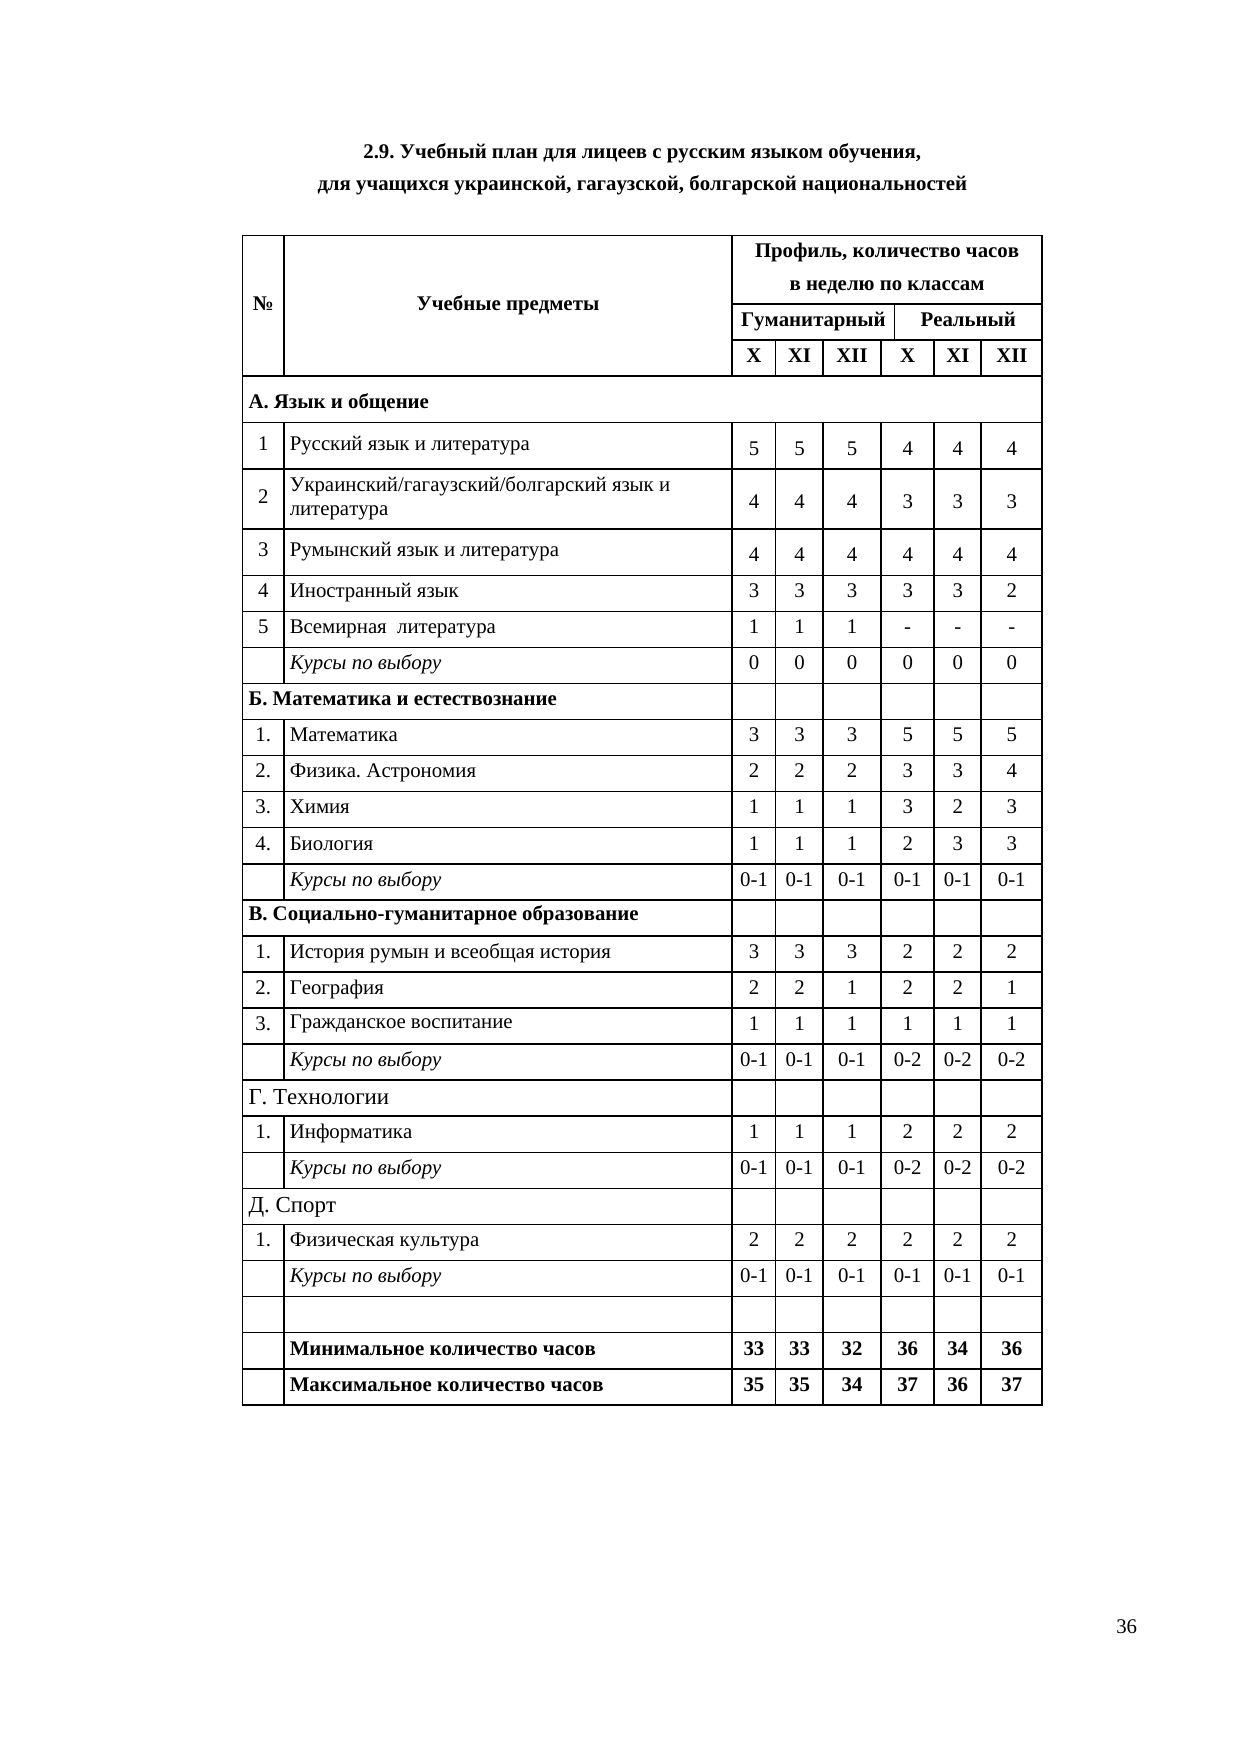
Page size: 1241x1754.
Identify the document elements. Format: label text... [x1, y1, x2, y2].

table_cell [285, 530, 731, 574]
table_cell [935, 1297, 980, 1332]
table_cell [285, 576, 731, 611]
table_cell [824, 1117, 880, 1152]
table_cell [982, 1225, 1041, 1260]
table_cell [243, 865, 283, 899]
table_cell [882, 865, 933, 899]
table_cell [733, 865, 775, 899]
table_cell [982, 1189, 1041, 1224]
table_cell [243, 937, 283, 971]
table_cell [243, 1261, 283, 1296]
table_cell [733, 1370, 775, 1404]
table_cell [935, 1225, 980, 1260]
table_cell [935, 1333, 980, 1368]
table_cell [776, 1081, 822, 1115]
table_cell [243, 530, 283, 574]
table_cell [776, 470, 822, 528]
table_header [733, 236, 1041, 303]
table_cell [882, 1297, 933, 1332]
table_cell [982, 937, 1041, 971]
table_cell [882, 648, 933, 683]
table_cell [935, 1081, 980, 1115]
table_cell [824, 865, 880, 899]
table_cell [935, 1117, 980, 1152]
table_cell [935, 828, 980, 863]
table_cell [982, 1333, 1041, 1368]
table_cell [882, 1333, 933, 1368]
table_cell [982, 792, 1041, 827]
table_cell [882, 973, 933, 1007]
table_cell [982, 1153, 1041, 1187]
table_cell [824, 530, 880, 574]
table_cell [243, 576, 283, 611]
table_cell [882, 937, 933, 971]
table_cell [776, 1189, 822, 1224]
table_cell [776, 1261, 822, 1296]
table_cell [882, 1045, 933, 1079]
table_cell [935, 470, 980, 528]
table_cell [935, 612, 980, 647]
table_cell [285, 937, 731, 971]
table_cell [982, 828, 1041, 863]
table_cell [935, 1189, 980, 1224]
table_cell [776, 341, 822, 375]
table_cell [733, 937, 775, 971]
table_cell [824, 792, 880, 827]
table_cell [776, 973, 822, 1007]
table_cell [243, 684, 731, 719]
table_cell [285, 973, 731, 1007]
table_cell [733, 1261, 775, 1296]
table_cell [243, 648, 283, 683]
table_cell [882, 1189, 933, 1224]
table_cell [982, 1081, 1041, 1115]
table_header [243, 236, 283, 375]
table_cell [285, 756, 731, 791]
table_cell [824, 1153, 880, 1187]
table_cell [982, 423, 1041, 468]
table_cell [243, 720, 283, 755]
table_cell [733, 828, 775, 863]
subtitle для учащихся украинской, гагаузской, болгарской национальностей [148, 171, 1137, 195]
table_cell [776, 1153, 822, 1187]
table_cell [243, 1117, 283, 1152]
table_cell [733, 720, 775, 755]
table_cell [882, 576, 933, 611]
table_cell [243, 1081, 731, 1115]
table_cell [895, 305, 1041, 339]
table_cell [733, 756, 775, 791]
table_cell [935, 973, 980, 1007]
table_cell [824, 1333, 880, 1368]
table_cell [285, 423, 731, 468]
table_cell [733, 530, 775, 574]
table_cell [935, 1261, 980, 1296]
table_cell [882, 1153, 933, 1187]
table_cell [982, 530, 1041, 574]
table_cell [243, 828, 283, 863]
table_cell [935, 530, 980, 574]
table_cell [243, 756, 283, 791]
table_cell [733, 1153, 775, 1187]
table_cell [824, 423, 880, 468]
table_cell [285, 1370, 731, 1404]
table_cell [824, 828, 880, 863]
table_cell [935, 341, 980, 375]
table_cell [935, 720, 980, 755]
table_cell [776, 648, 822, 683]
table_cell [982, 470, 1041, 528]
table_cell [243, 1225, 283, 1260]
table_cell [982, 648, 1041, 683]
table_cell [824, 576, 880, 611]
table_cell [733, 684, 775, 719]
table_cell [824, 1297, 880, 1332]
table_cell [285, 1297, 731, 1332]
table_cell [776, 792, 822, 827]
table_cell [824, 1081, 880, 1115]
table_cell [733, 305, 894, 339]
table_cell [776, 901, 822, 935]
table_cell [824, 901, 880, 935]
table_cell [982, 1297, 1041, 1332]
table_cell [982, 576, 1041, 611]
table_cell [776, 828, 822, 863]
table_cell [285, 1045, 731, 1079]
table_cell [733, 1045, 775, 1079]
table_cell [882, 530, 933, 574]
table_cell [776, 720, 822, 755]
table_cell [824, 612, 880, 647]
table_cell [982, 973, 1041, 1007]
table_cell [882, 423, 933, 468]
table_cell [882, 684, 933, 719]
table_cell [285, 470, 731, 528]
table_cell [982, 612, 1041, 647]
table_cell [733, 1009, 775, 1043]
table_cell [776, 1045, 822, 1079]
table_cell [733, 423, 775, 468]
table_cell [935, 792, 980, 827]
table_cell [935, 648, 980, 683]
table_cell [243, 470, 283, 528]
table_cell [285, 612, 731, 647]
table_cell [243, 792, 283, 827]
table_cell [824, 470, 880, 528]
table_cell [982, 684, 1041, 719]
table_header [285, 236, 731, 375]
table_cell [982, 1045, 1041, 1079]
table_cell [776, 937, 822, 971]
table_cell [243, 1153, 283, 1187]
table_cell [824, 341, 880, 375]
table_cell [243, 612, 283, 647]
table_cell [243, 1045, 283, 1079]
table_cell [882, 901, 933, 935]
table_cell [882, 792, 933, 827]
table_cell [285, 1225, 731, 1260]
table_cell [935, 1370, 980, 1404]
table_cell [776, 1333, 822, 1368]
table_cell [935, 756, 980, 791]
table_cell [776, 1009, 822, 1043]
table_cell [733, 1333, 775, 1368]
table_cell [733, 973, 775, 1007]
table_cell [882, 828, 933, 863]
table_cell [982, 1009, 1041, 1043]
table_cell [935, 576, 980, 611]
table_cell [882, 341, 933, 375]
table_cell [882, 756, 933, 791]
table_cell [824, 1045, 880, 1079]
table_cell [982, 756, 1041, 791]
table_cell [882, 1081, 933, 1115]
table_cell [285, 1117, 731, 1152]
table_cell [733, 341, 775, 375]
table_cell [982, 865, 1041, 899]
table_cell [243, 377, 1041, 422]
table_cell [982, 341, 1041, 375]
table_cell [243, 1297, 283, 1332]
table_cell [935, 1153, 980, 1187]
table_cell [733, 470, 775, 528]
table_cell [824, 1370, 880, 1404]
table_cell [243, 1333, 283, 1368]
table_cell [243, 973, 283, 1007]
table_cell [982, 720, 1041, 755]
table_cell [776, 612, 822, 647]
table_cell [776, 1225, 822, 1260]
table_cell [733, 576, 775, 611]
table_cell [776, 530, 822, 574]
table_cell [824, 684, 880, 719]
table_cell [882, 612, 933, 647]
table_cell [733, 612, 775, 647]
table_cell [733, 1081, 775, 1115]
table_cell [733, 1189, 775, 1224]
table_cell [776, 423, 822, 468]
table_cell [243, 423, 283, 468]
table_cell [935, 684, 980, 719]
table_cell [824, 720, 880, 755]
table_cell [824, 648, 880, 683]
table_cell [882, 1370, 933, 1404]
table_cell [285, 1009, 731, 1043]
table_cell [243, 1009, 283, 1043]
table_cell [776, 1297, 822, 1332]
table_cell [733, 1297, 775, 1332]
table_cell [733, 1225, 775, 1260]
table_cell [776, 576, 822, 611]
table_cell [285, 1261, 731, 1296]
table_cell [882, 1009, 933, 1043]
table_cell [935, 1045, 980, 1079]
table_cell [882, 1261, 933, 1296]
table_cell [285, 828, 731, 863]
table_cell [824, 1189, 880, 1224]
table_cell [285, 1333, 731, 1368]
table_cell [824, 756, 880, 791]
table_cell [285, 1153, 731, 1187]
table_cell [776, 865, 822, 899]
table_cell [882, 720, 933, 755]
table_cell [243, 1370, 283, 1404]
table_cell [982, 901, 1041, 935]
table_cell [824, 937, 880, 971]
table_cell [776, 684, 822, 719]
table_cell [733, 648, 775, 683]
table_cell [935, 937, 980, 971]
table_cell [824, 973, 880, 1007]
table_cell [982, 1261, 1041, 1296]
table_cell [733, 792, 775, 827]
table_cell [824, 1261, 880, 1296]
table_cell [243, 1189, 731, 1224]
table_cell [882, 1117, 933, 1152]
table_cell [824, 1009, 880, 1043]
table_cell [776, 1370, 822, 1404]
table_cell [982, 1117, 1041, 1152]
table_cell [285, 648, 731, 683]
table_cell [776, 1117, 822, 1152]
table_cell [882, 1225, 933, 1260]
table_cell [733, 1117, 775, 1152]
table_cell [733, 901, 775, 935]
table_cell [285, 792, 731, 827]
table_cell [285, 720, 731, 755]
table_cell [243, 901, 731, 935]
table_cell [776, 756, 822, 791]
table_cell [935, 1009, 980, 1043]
subtitle 2.9. Учебный план для лицеев с русским языком обучения, [148, 139, 1137, 163]
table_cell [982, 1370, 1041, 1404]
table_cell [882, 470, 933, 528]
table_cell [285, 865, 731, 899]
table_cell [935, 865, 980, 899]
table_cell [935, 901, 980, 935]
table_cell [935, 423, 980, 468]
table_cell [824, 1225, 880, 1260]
